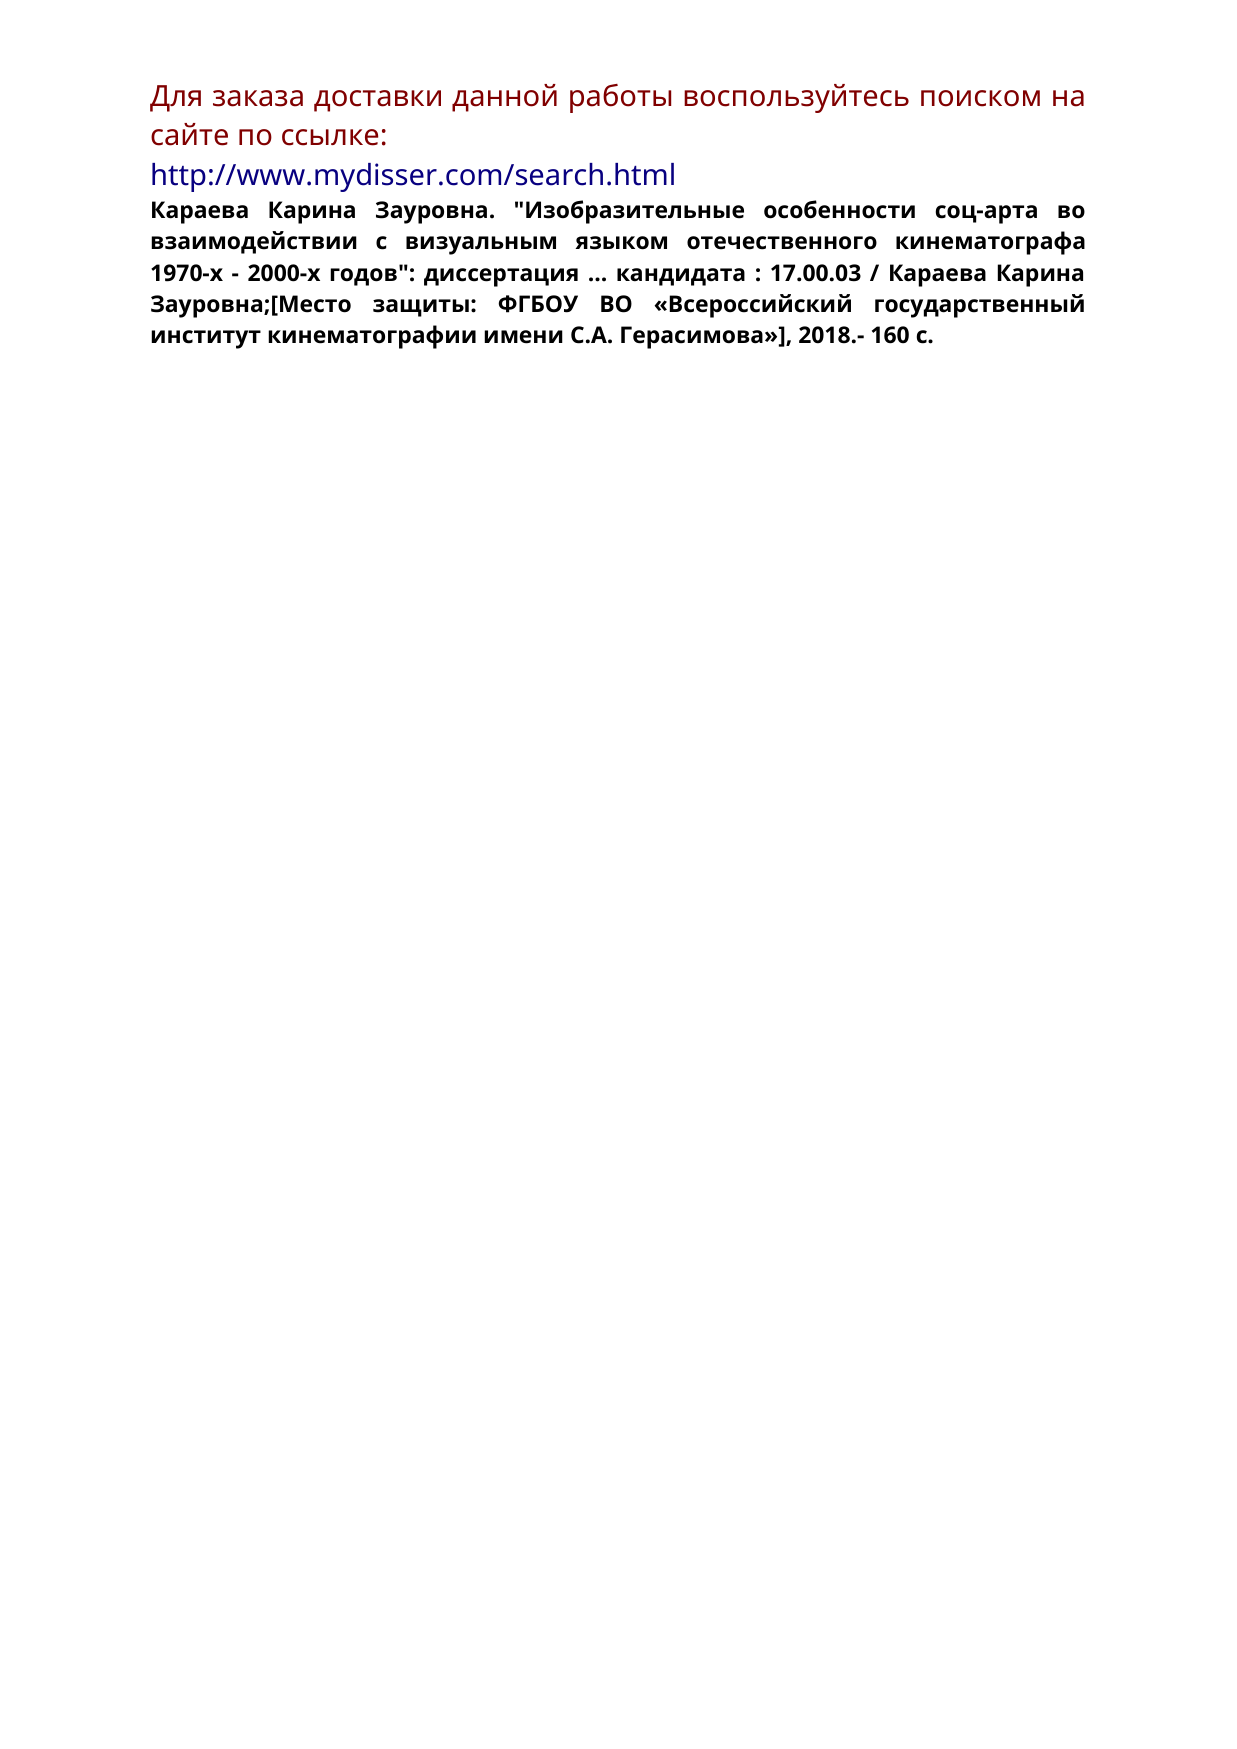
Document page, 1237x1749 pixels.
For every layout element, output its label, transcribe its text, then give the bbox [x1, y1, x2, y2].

text Караева Карина Зауровна. "Изобразительные особенности соц-арта во взаимодействии с визуальным языком отечественного кинематографа 1970-х - 2000-х годов": диссертация ... кандидата : 17.00.03 / Караева Карина Зауровна;[Место защиты: ФГБОУ ВО «Всероссийский государственный институт кинематографии имени С.А. Герасимова»], 2018.- 160 с. [150, 194, 1086, 350]
